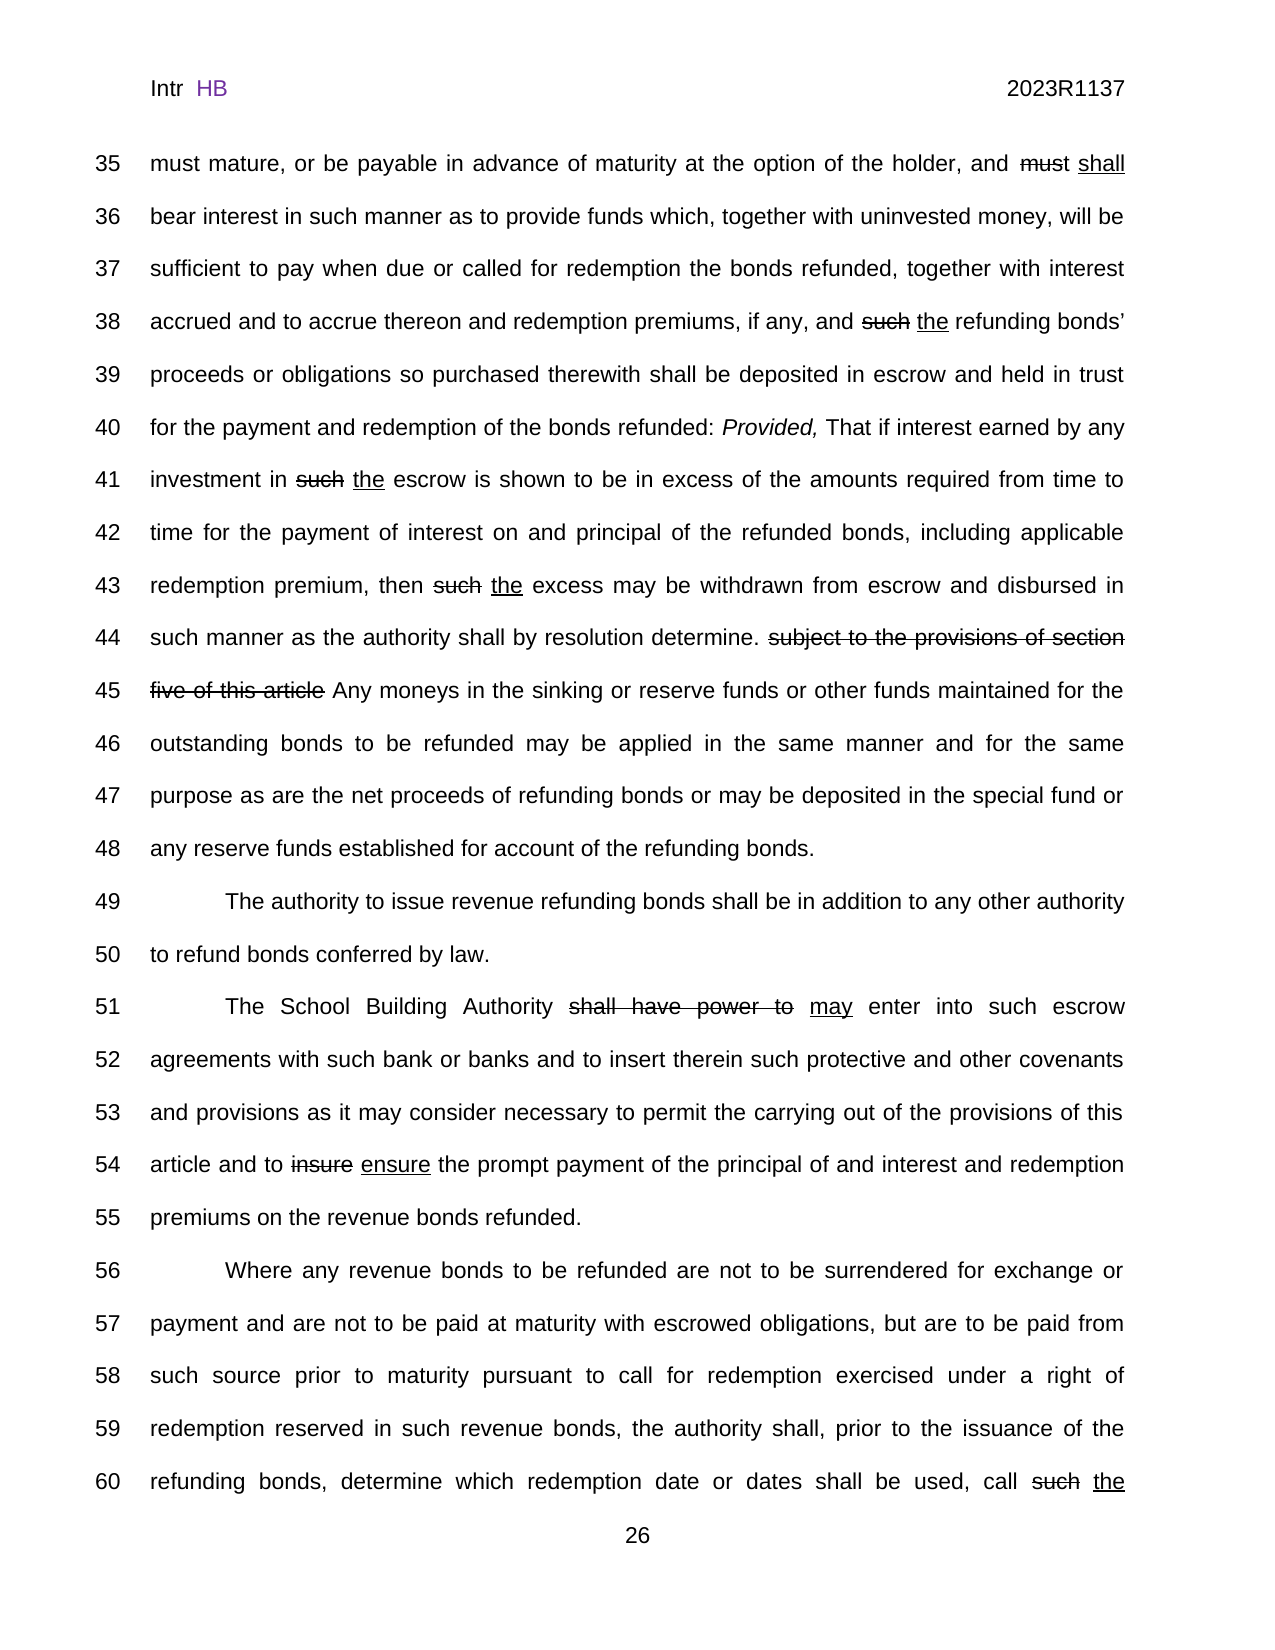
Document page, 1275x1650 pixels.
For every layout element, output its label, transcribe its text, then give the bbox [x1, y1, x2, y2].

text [150, 1257, 1125, 1494]
text The authority to issue revenue refunding bonds shall be in addition to any other authority to refund bonds conferred by law. [150, 888, 1125, 967]
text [150, 150, 1125, 862]
text The School Building Authority shall have power to may enter into such escrow agreements with such bank or banks and to insert therein such protective and other covenants and provisions as it may consider necessary to permit the carrying out of the provisions of this article and to insure ensure the prompt payment of the principal of and interest and redemption premiums on the revenue bonds refunded. [150, 993, 1125, 1231]
